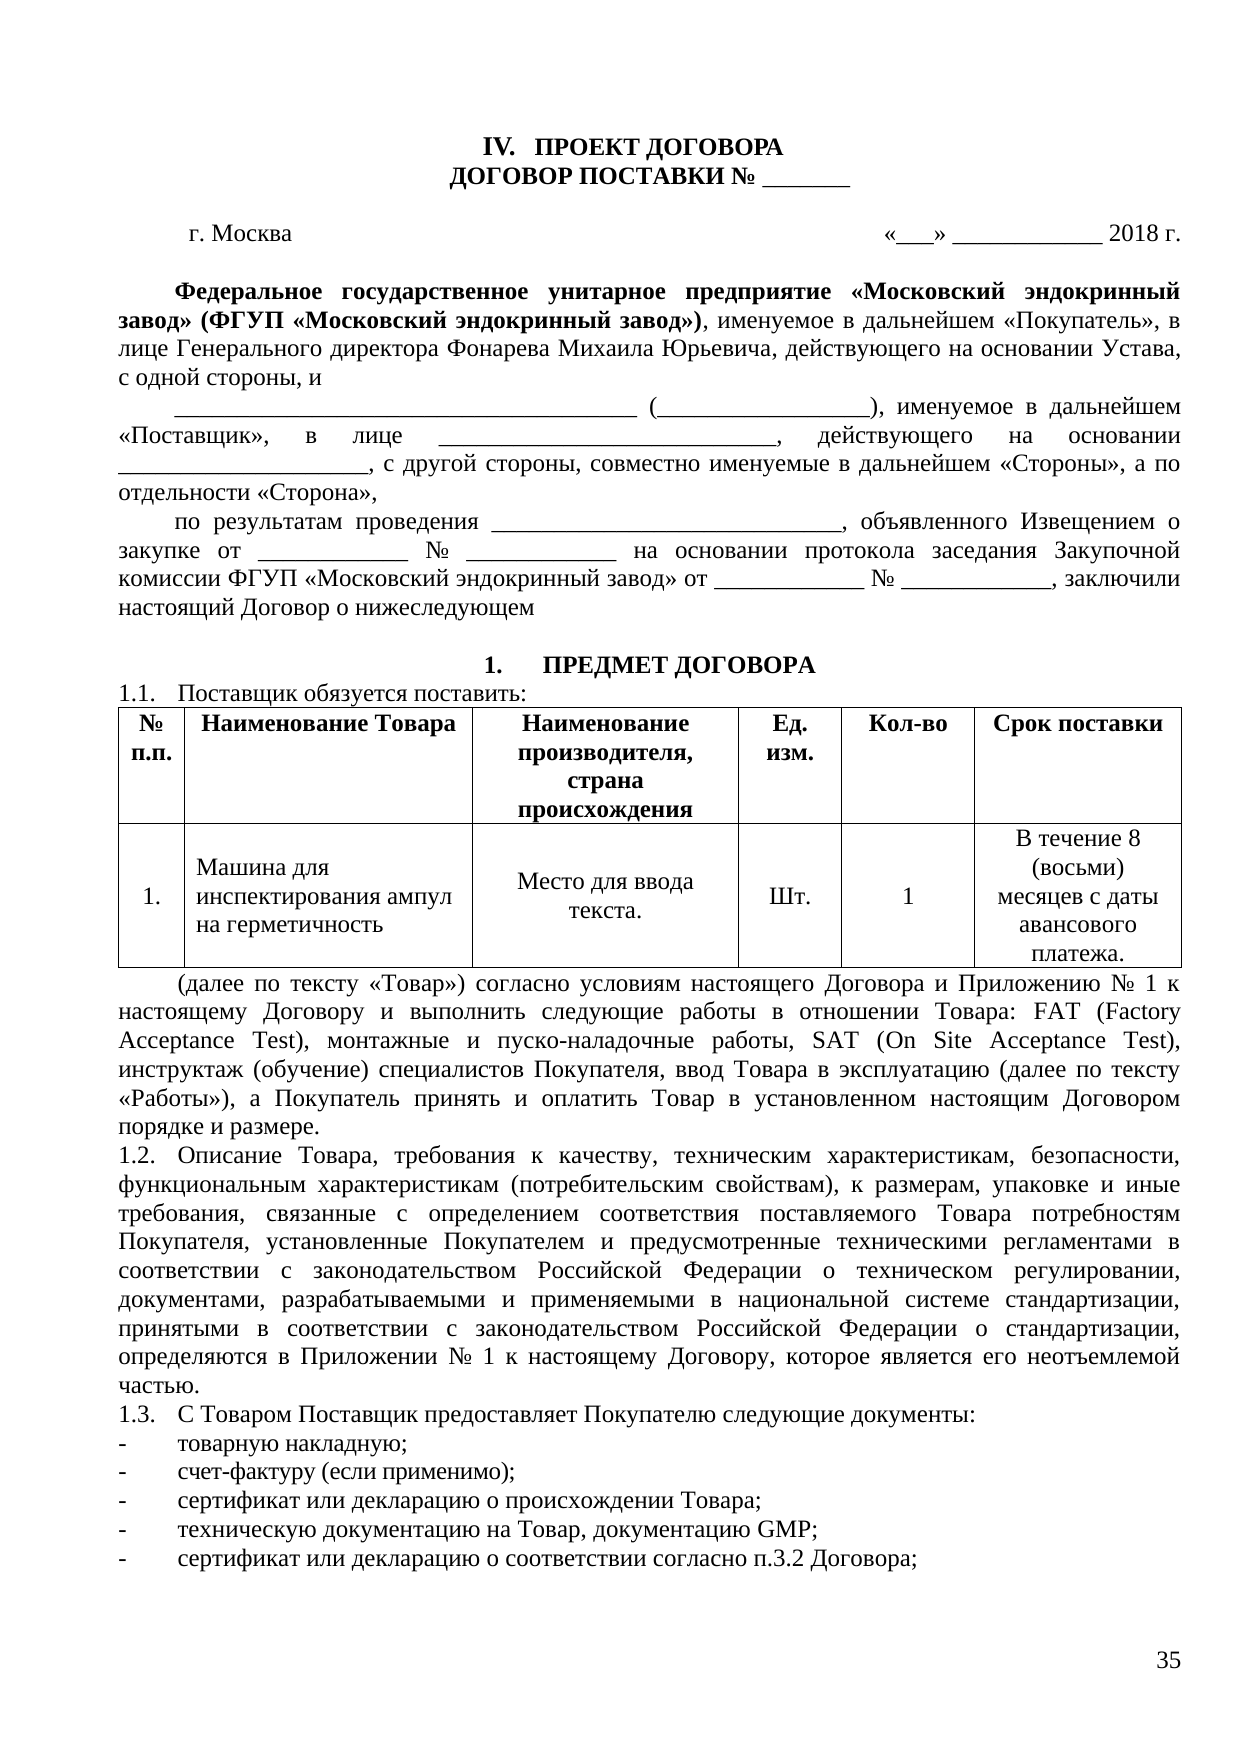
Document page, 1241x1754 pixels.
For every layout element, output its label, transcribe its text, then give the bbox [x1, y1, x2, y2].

table_header № п.п. [119, 708, 184, 823]
text - сертификат или декларацию о соответствии согласно п.3.2 Договора; [118, 1543, 1184, 1571]
table_header Срок поставки [975, 708, 1181, 823]
text - техническую документацию на Товар, документацию GMP; [118, 1514, 1184, 1543]
table_header Кол-во [842, 708, 974, 823]
text Федеральное государственное унитарное предприятие «Московский эндокринный завод» (ФГУП «Московский эндокринный завод»), именуемое в дальнейшем «Покупатель», в лице , действующего на основании , с одной стороны, и [118, 276, 1181, 391]
text по результатам проведения ____________________________, объявленного Извещением о закупке от ____________ № ____________ на основании протокола заседания Закупочной комиссии ФГУП «Московский эндокринный завод» от ____________ № ____________, заключили настоящий Договор о нижеследующем [118, 506, 1181, 621]
text - сертификат или декларацию о происхождении Товара; [118, 1485, 1181, 1514]
table_cell 1. [119, 824, 184, 967]
text 1.1. Поставщик обязуется поставить: [118, 678, 1181, 707]
text 1. ПРЕДМЕТ ДОГОВОРА [118, 650, 1181, 678]
text , в дальнейшем «Поставщик», в лице , действующего на основании , с другой стороны, совместно именуемые в дальнейшем «Стороны», а по отдельности «Сторона», [118, 391, 1181, 506]
text г. Москва [188, 218, 1181, 247]
text ДОГОВОР ПОСТАВКИ № [118, 161, 1181, 190]
table_header Наименование Товара [185, 708, 472, 823]
list ПРОЕКТ ДОГОВОРА [118, 130, 1181, 161]
table_header Ед. изм. [739, 708, 841, 823]
text 1.2. Описание Товара, требования к качеству, техническим характеристикам, безопасности, функциональным характеристикам (потребительским свойствам), к размерам, упаковке и иные требования, связанные с определением соответствия поставляемого Товара потребностям Покупателя, установленные Покупателем и предусмотренные техническими регламентами в соответствии с законодательством Российской Федерации о техническом регулировании, документами, разрабатываемыми и применяемыми в национальной системе стандартизации, принятыми в соответствии с законодательством Российской Федерации о стандартизации, определяются в Приложении № 1 к настоящему Договору, которое является его неотъемлемой частью. [118, 1140, 1181, 1399]
text - товарную накладную; [118, 1428, 1181, 1456]
text (далее по тексту «Товар») согласно условиям настоящего Договора и Приложению № 1 к настоящему Договору и выполнить следующие работы в отношении Товара: FAT (Factory Acceptance Test), монтажные и пуско-наладочные работы, SAT (On Site Acceptance Test), инструктаж (обучение) специалистов Покупателя, ввод Товара в эксплуатацию (далее по тексту «Работы»), а Покупатель принять и оплатить Товар в установленном настоящим Договором порядке и размере. [118, 968, 1181, 1140]
table_cell [185, 824, 472, 967]
text 1.3. С Товаром Поставщик предоставляет Покупателю следующие документы: [118, 1399, 1181, 1428]
text - счет-фактуру (если применимо); [118, 1456, 1181, 1485]
table_header Наименование производителя, страна происхождения [473, 708, 738, 823]
